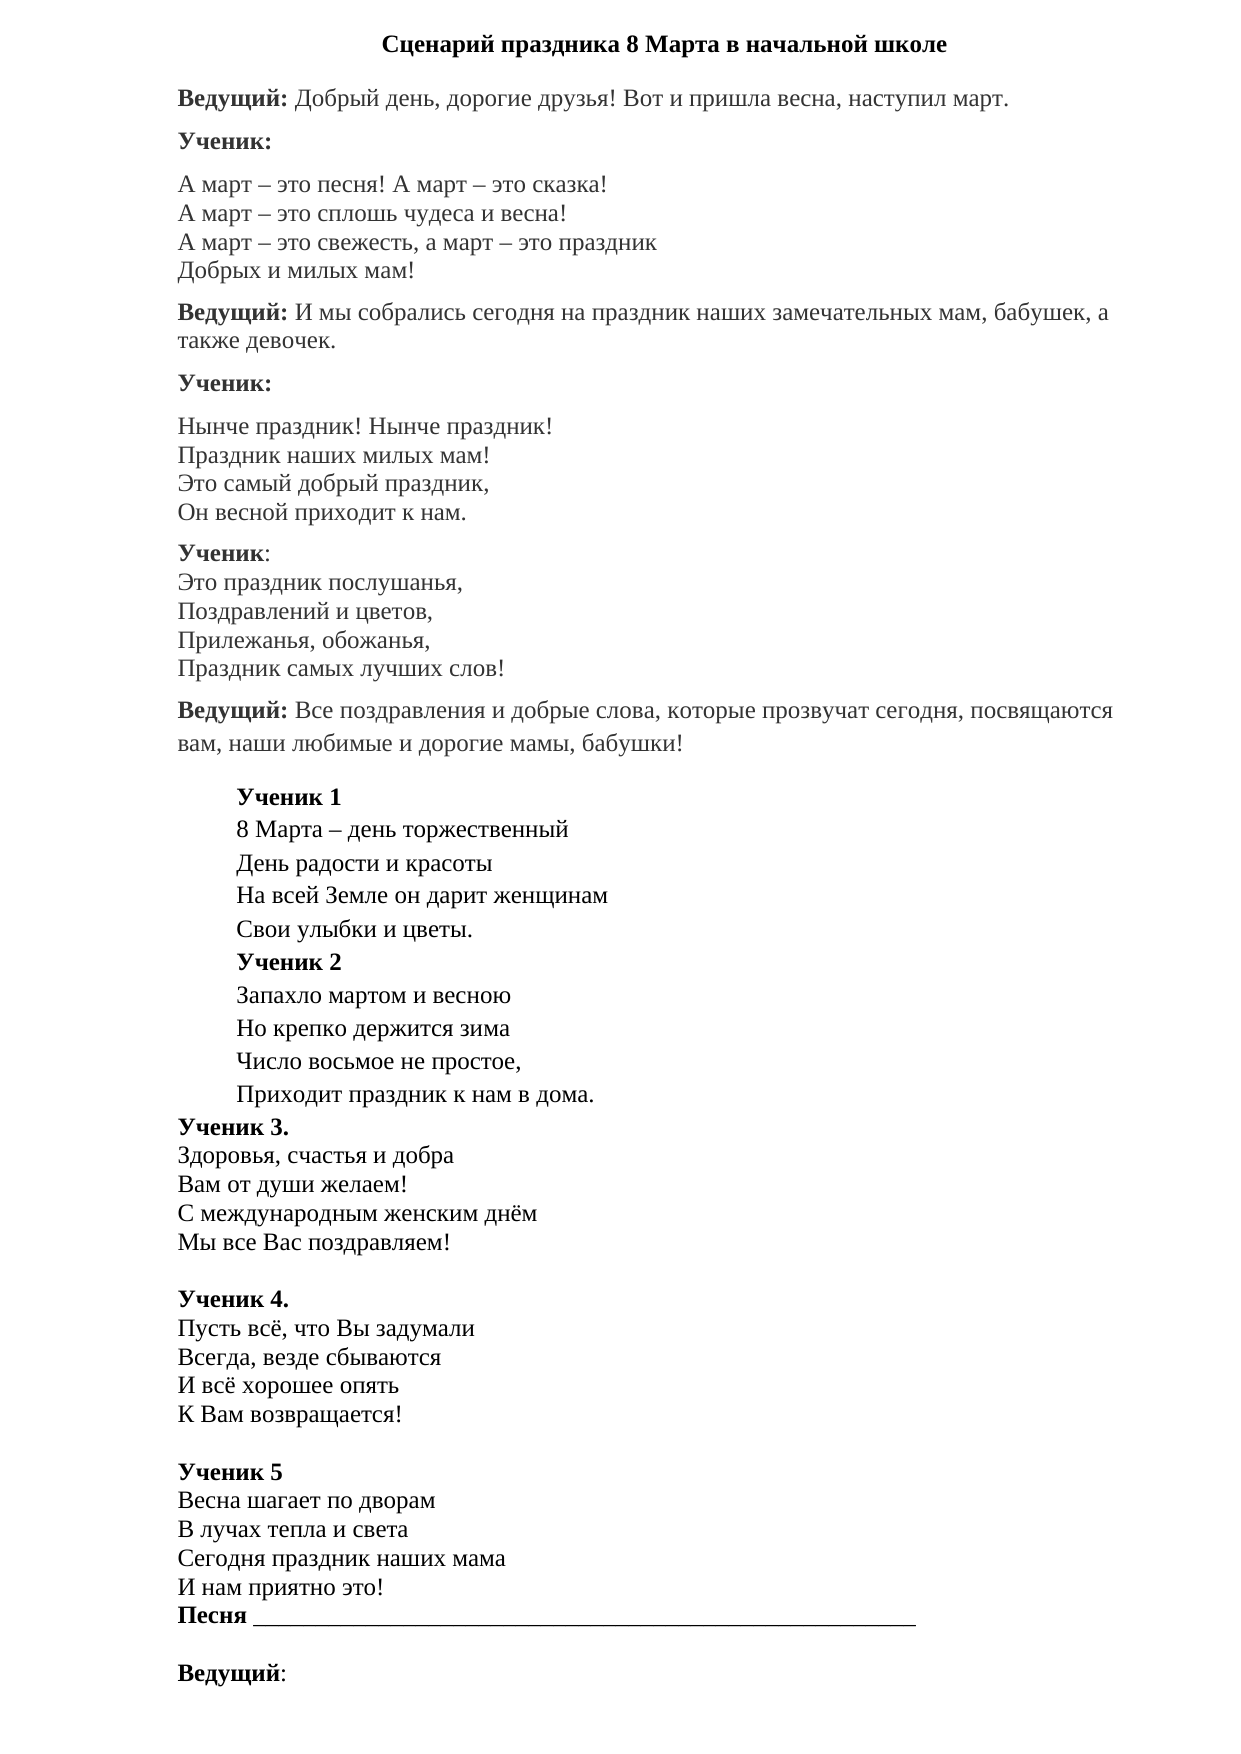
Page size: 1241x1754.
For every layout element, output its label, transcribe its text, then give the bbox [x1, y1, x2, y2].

text Пусть всё, что Вы задумали [177, 1313, 1152, 1342]
text А март – это песня! А март – это сказка! А март – это сплошь чудеса и весна! А март – это свежесть, а март – это праздник Добрых и милых мам! [177, 169, 1152, 284]
text Ученик 4. [177, 1284, 1152, 1313]
text К Вам возвращается! [177, 1399, 1152, 1428]
text Ведущий: Все поздравления и добрые слова, которые прозвучат сегодня, посвящаются вам, наши любимые и дорогие мамы, бабушки! [177, 695, 1152, 756]
text Ученик: [177, 368, 1152, 397]
text Песня _____________________________________________________ [177, 1601, 1152, 1629]
text Мы все Вас поздравляем! [177, 1227, 1152, 1256]
text И нам приятно это! [177, 1572, 1152, 1601]
text Ученик 5 [177, 1457, 1152, 1486]
text Вам от души желаем! [177, 1169, 1152, 1198]
text Запахло мартом и весною [177, 980, 1152, 1008]
text В лучах тепла и света [177, 1514, 1152, 1543]
text Ученик 1 [177, 782, 1152, 810]
text Ученик: Это праздник послушанья, Поздравлений и цветов, Прилежанья, обожанья, Праздник самых лучших слов! [177, 538, 1152, 682]
text Сегодня праздник наших мама [177, 1543, 1152, 1572]
text Ученик: [177, 126, 1152, 155]
text Весна шагает по дворам [177, 1486, 1152, 1514]
text Ученик 2 [177, 947, 1152, 975]
text Число восьмое не простое, [177, 1046, 1152, 1074]
text Сценарий праздника 8 Марта в начальной школе [177, 29, 1152, 58]
text Ученик 3. [177, 1112, 1152, 1141]
text Приходит праздник к нам в дома. [177, 1079, 1152, 1107]
text Но крепко держится зима [177, 1013, 1152, 1041]
text 8 Марта – день торжественный [177, 814, 1152, 843]
text День радости и красоты [177, 848, 1152, 876]
text И всё хорошее опять [177, 1371, 1152, 1399]
text На всей Земле он дарит женщинам [177, 881, 1152, 909]
text Всегда, везде сбываются [177, 1342, 1152, 1371]
text Нынче праздник! Нынче праздник! Праздник наших милых мам! Это самый добрый праздник, Он весной приходит к нам. [177, 411, 1152, 526]
text Ведущий: Добрый день, дорогие друзья! Вот и пришла весна, наступил март. [177, 83, 1152, 112]
text Ведущий: И мы собрались сегодня на праздник наших замечательных мам, бабушек, а также девочек. [177, 297, 1152, 354]
text Здоровья, счастья и добра [177, 1141, 1152, 1169]
text Свои улыбки и цветы. [177, 914, 1152, 942]
text Ведущий: [177, 1658, 1152, 1687]
text С международным женским днём [177, 1198, 1152, 1227]
